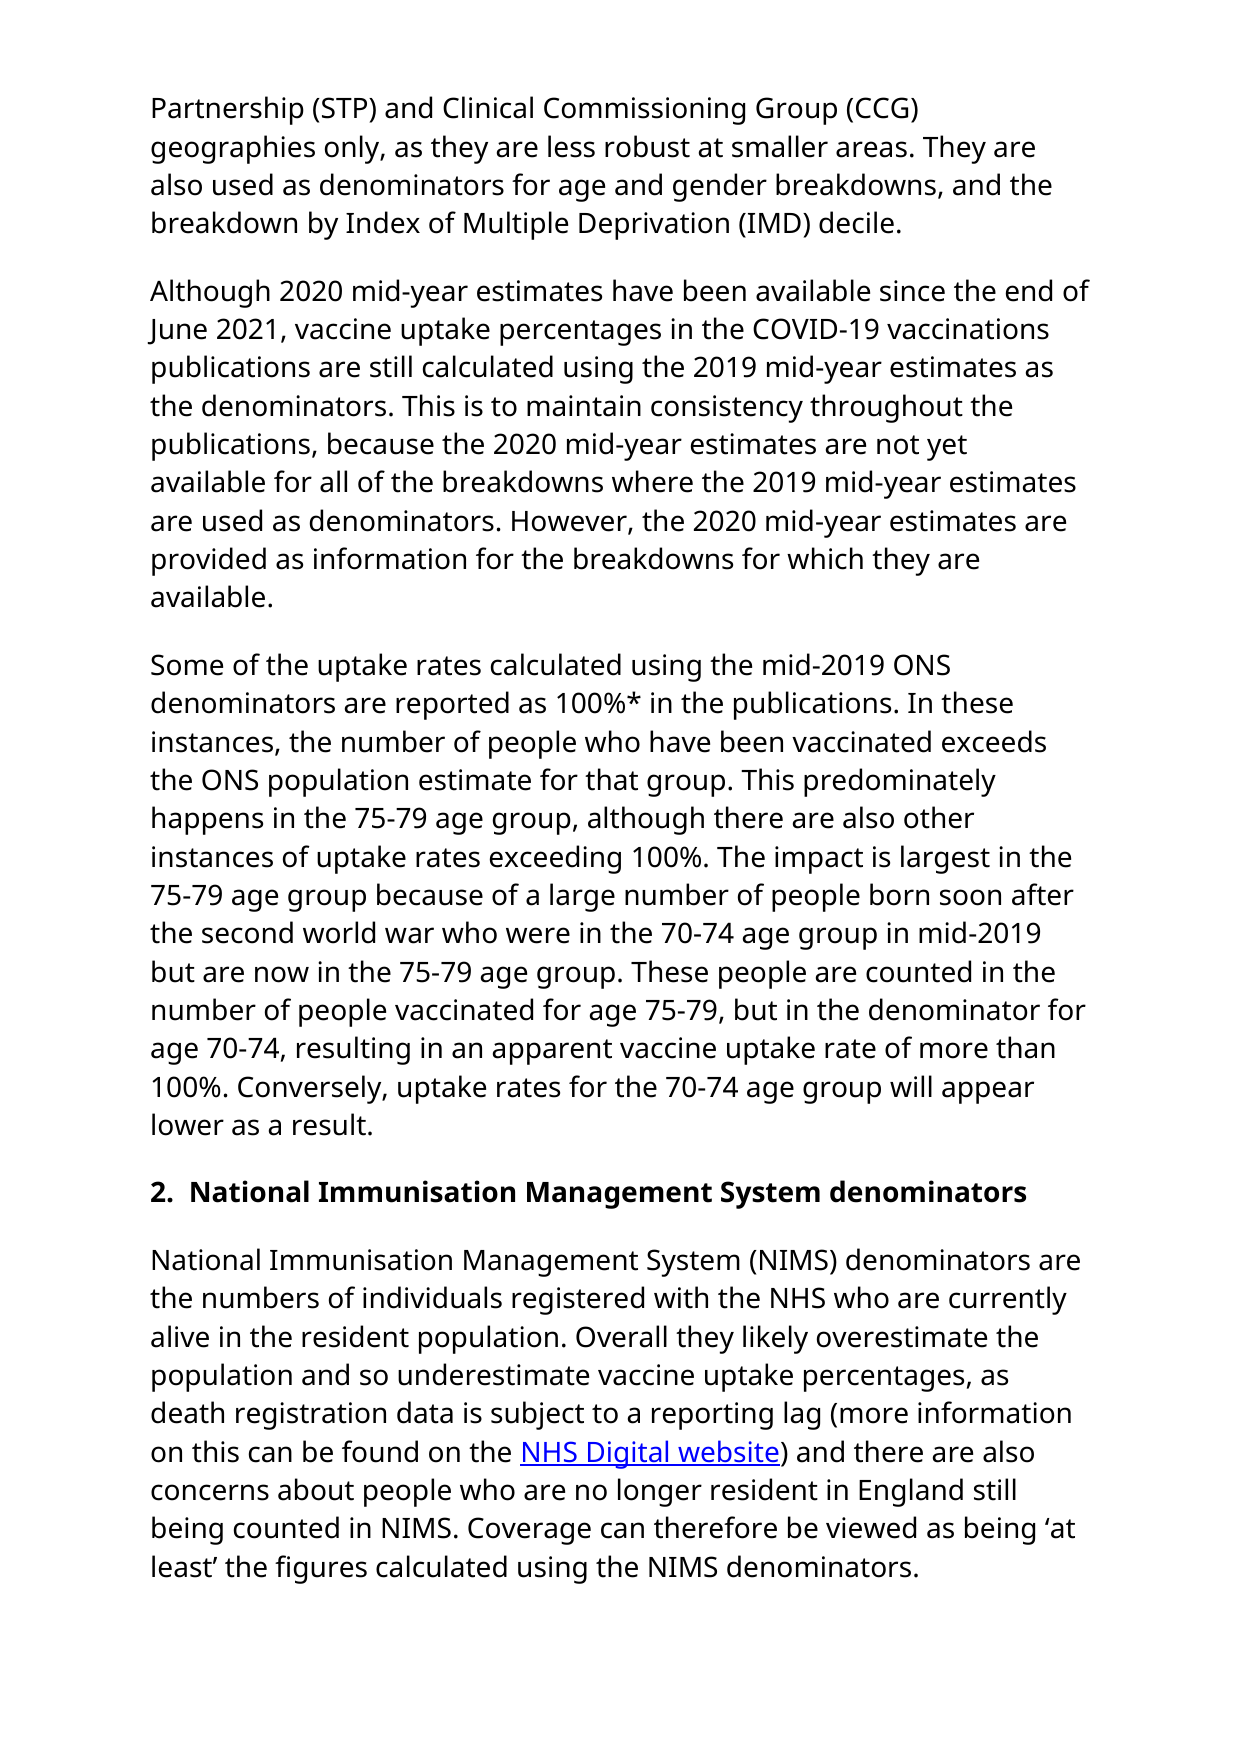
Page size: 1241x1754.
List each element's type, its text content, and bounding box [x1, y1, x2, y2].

text Some of the uptake rates calculated using the mid-2019 ONS denominators are reported as 100%* in the publications. In these instances, the number of people who have been vaccinated exceeds the ONS population estimate for that group. This predominately happens in the 75-79 age group, although there are also other instances of uptake rates exceeding 100%. The impact is largest in the 75-79 age group because of a large number of people born soon after the second world war who were in the 70-74 age group in mid-2019 but are now in the 75-79 age group. These people are counted in the number of people vaccinated for age 75-79, but in the denominator for age 70-74, resulting in an apparent vaccine uptake rate of more than 100%. Conversely, uptake rates for the 70-74 age group will appear lower as a result. [150, 645, 1090, 1144]
text 2. National Immunisation Management System denominators [150, 1173, 1090, 1211]
text Although 2020 mid-year estimates have been available since the end of June 2021, vaccine uptake percentages in the COVID-19 vaccinations publications are still calculated using the 2019 mid-year estimates as the denominators. This is to maintain consistency throughout the publications, because the 2020 mid-year estimates are not yet available for all of the breakdowns where the 2019 mid-year estimates are used as denominators. However, the 2020 mid-year estimates are provided as information for the breakdowns for which they are available. [150, 271, 1090, 616]
text National Immunisation Management System (NIMS) denominators are the numbers of individuals registered with the NHS who are currently alive in the resident population. Overall they likely overestimate the population and so underestimate vaccine uptake percentages, as death registration data is subject to a reporting lag (more information on this can be found on the NHS Digital website) and there are also concerns about people who are no longer resident in England still being counted in NIMS. Coverage can therefore be viewed as being ‘at least’ the figures calculated using the NIMS denominators. [150, 1240, 1090, 1585]
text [150, 89, 1090, 242]
